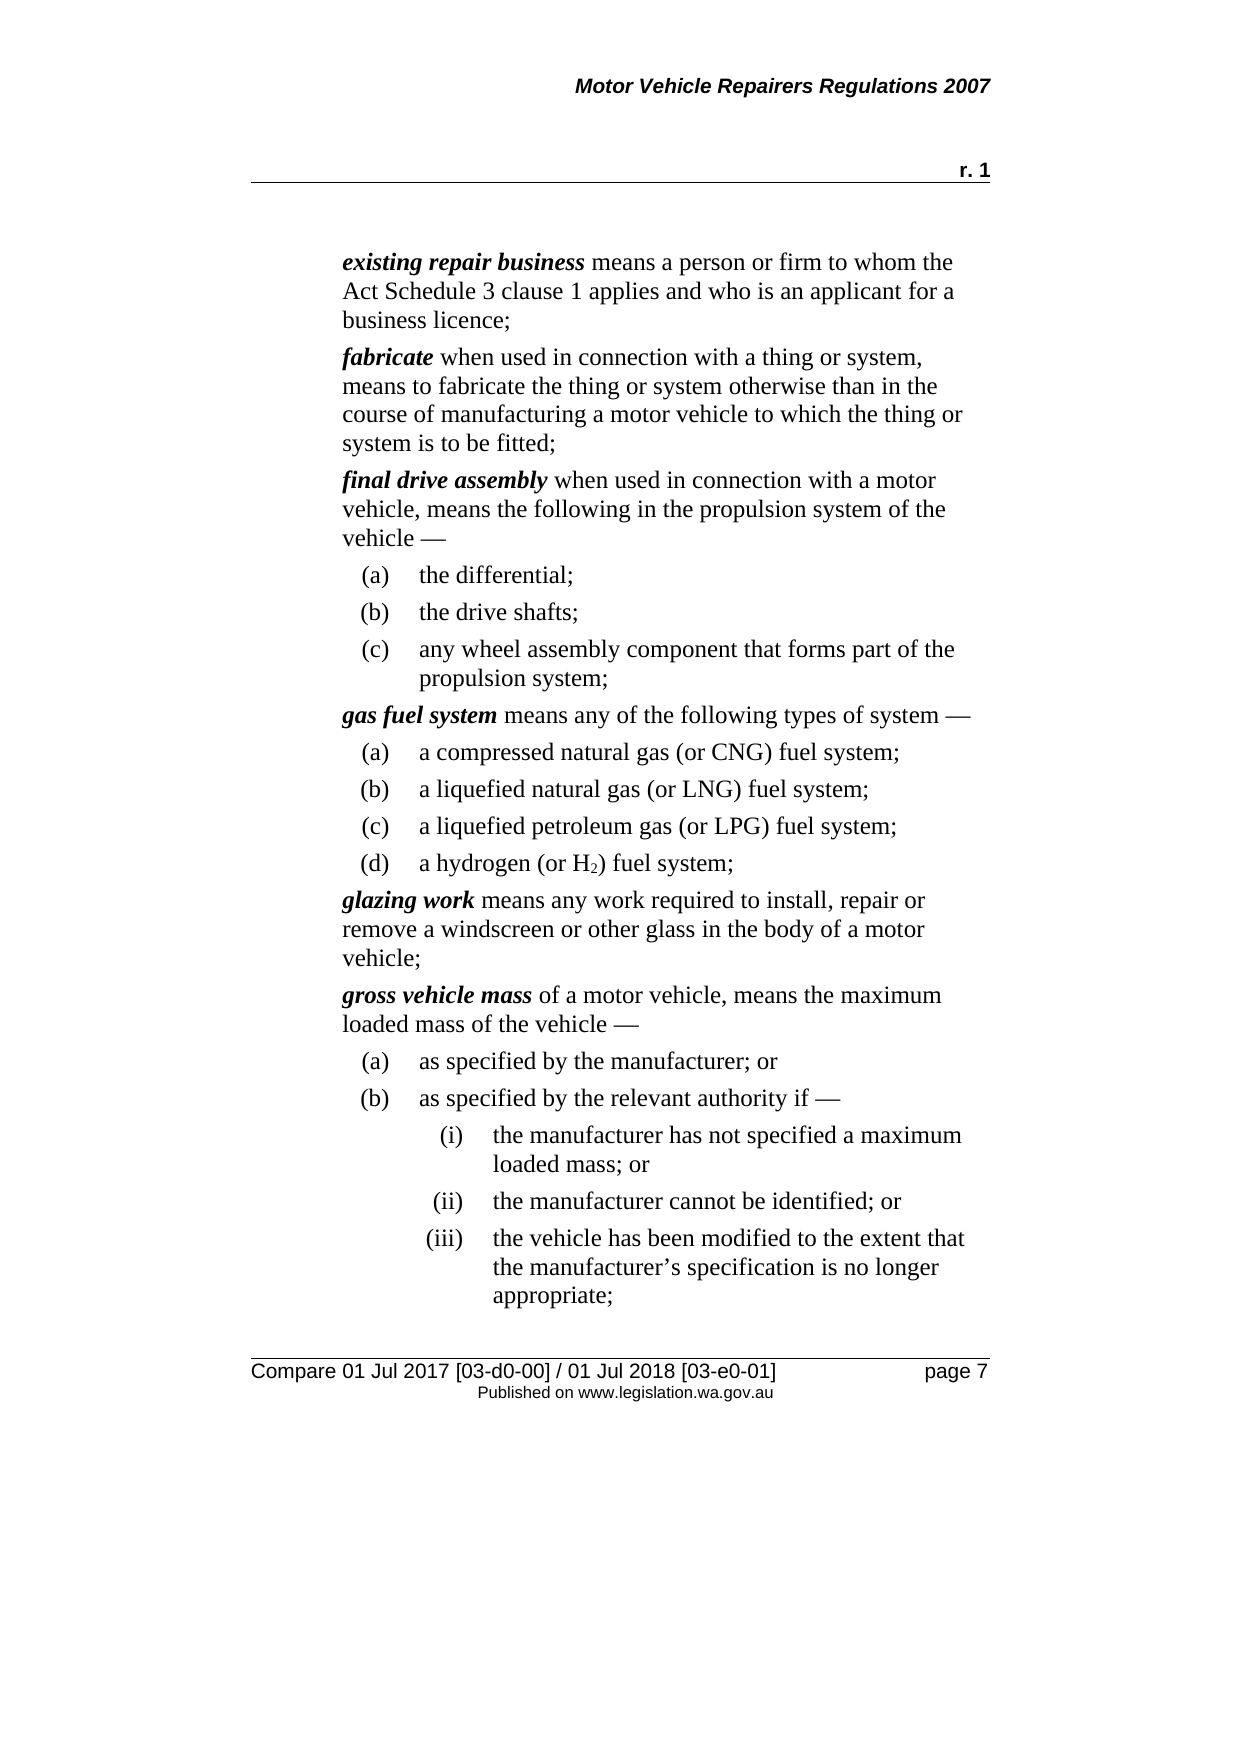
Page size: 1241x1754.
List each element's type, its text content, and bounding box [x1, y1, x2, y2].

text (a) as specified by the manufacturer; or [251, 1046, 990, 1074]
text glazing work means any work required to install, repair or remove a windscreen or other glass in the body of a motor vehicle; [251, 885, 990, 972]
text existing repair business means a person or firm to whom the Act Schedule 3 clause 1 applies and who is an applicant for a business licence; [251, 247, 990, 334]
text fabricate when used in connection with a thing or system, means to fabricate the thing or system otherwise than in the course of manufacturing a motor vehicle to which the thing or system is to be fitted; [251, 342, 990, 457]
text (c) a liquefied petroleum gas (or LPG) fuel system; [251, 811, 990, 840]
text final drive assembly when used in connection with a motor vehicle, means the following in the propulsion system of the vehicle — [251, 465, 990, 552]
text (b) as specified by the relevant authority if — [251, 1083, 990, 1112]
text (b) the drive shafts; [251, 597, 990, 626]
text gross vehicle mass of a motor vehicle, means the maximum loaded mass of the vehicle — [251, 980, 990, 1037]
text (d) a hydrogen (or H2) fuel system; [251, 848, 990, 877]
text (a) a compressed natural gas (or CNG) fuel system; [251, 737, 990, 766]
text gas fuel system means any of the following types of system — [251, 700, 990, 729]
text (c) any wheel assembly component that forms part of the propulsion system; [251, 634, 990, 692]
text (iii) the vehicle has been modified to the extent that the manufacturer’s specification is no longer appropriate; [251, 1223, 990, 1309]
text (a) the differential; [251, 560, 990, 589]
text (b) a liquefied natural gas (or LNG) fuel system; [251, 774, 990, 803]
text (ii) the manufacturer cannot be identified; or [251, 1186, 990, 1214]
text (i) the manufacturer has not specified a maximum loaded mass; or [251, 1120, 990, 1177]
